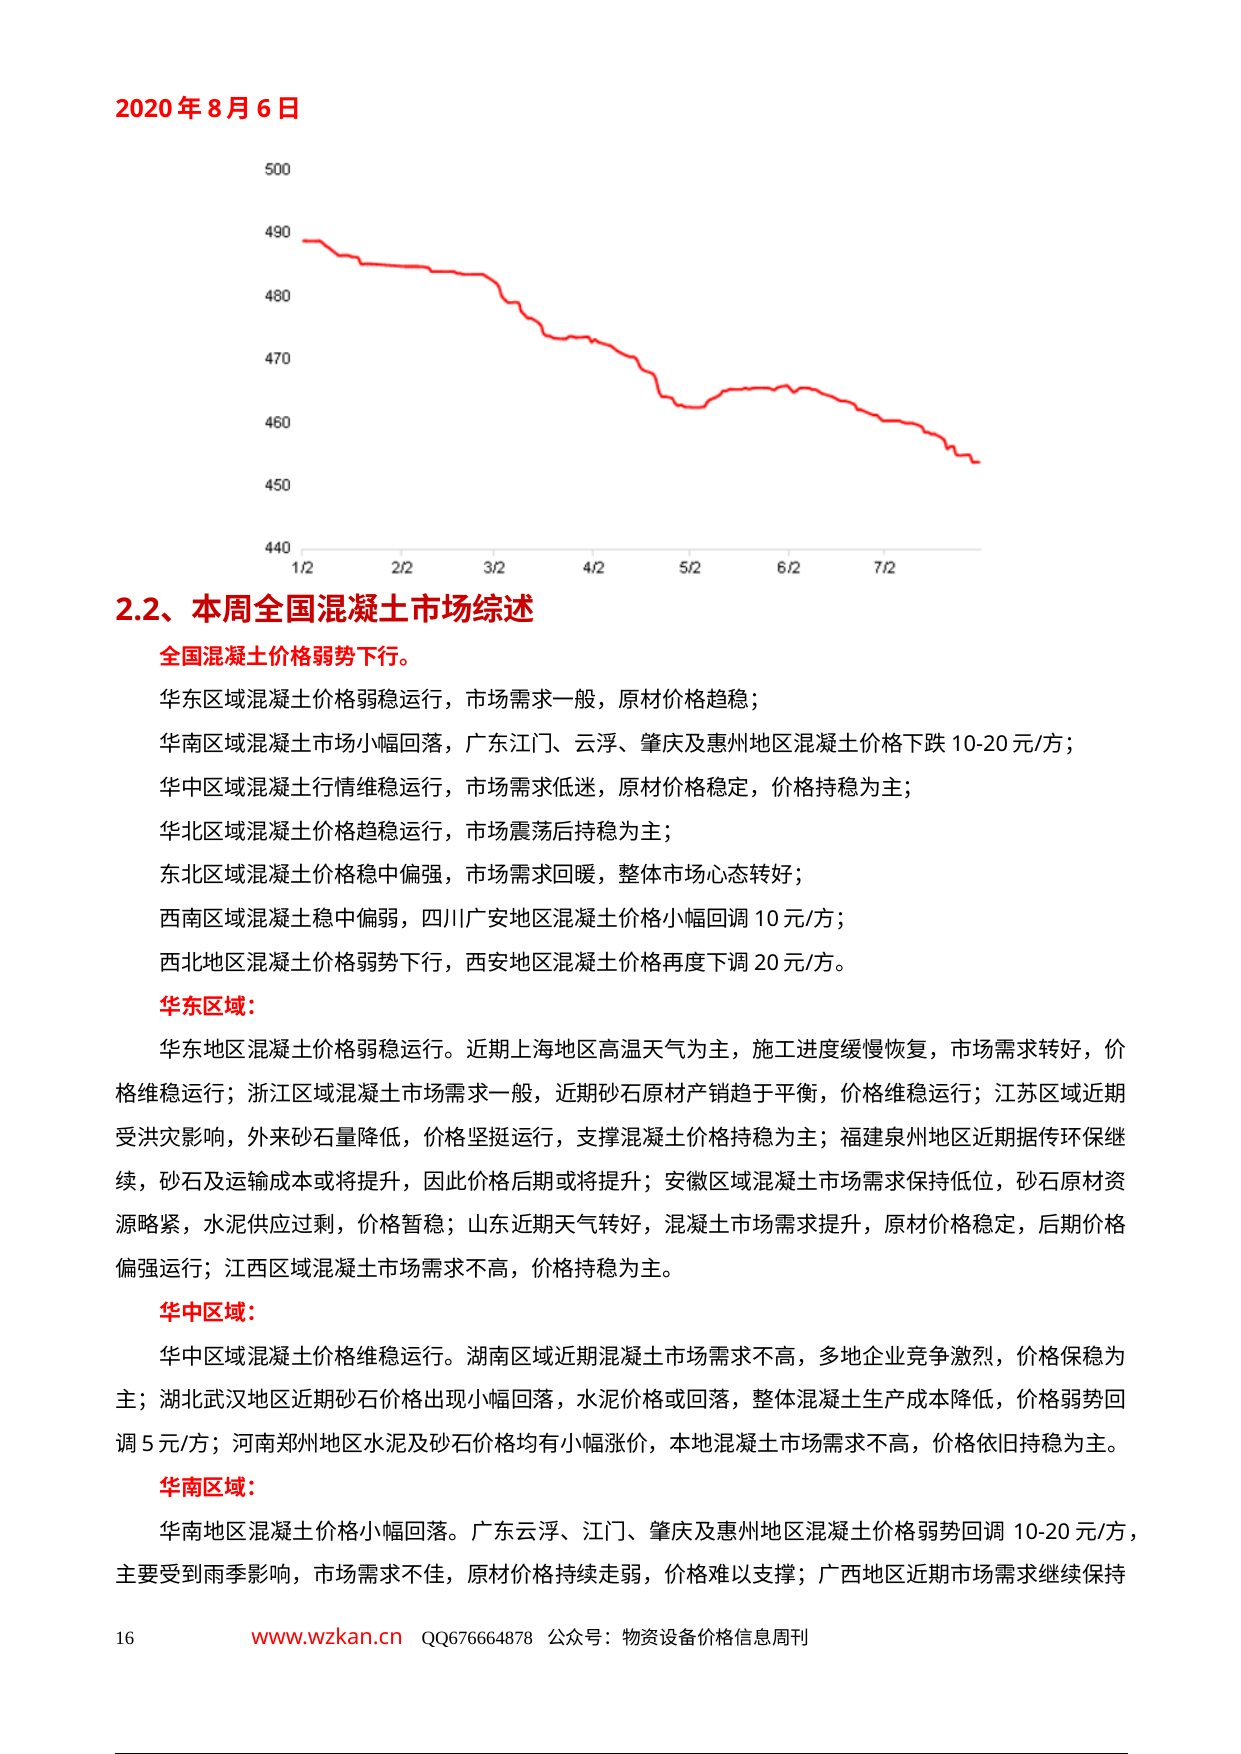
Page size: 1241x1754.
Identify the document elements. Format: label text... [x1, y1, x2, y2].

text 华中区域： [115, 1285, 1128, 1329]
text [115, 1504, 1128, 1592]
text 东北区域混凝土价格稳中偏强，市场需求回暖，整体市场心态转好； [115, 848, 1128, 892]
picture [253, 150, 990, 584]
text 华东区域： [115, 979, 1128, 1023]
text 西北地区混凝土价格弱势下行，西安地区混凝土价格再度下调20元/方。 [115, 935, 1128, 979]
text 华南区域混凝土市场小幅回落，广东江门、云浮、肇庆及惠州地区混凝土价格下跌10-20元/方； [115, 717, 1128, 760]
text 华南区域： [115, 1460, 1128, 1504]
text 华北区域混凝土价格趋稳运行，市场震荡后持稳为主； [115, 804, 1128, 848]
text 华中区域混凝土价格维稳运行。湖南区域近期混凝土市场需求不高，多地企业竞争激烈，价格保稳为主；湖北武汉地区近期砂石价格出现小幅回落，水泥价格或回落，整体混凝土生产成本降低，价格弱势回调5元/方；河南郑州地区水泥及砂石价格均有小幅涨价，本地混凝土市场需求不高，价格依旧持稳为主。 [115, 1329, 1128, 1460]
text 西南区域混凝土稳中偏弱，四川广安地区混凝土价格小幅回调10元/方； [115, 892, 1128, 935]
subtitle 2.2、本周全国混凝土市场综述 [115, 584, 1128, 629]
text 华东区域混凝土价格弱稳运行，市场需求一般，原材价格趋稳； [115, 673, 1128, 717]
text 华东地区混凝土价格弱稳运行。近期上海地区高温天气为主，施工进度缓慢恢复，市场需求转好，价格维稳运行；浙江区域混凝土市场需求一般，近期砂石原材产销趋于平衡，价格维稳运行；江苏区域近期受洪灾影响，外来砂石量降低，价格坚挺运行，支撑混凝土价格持稳为主；福建泉州地区近期据传环保继续，砂石及运输成本或将提升，因此价格后期或将提升；安徽区域混凝土市场需求保持低位，砂石原材资源略紧，水泥供应过剩，价格暂稳；山东近期天气转好，混凝土市场需求提升，原材价格稳定，后期价格偏强运行；江西区域混凝土市场需求不高，价格持稳为主。 [115, 1023, 1128, 1285]
text 华中区域混凝土行情维稳运行，市场需求低迷，原材价格稳定，价格持稳为主； [115, 760, 1128, 804]
text 全国混凝土价格弱势下行。 [115, 629, 1128, 673]
